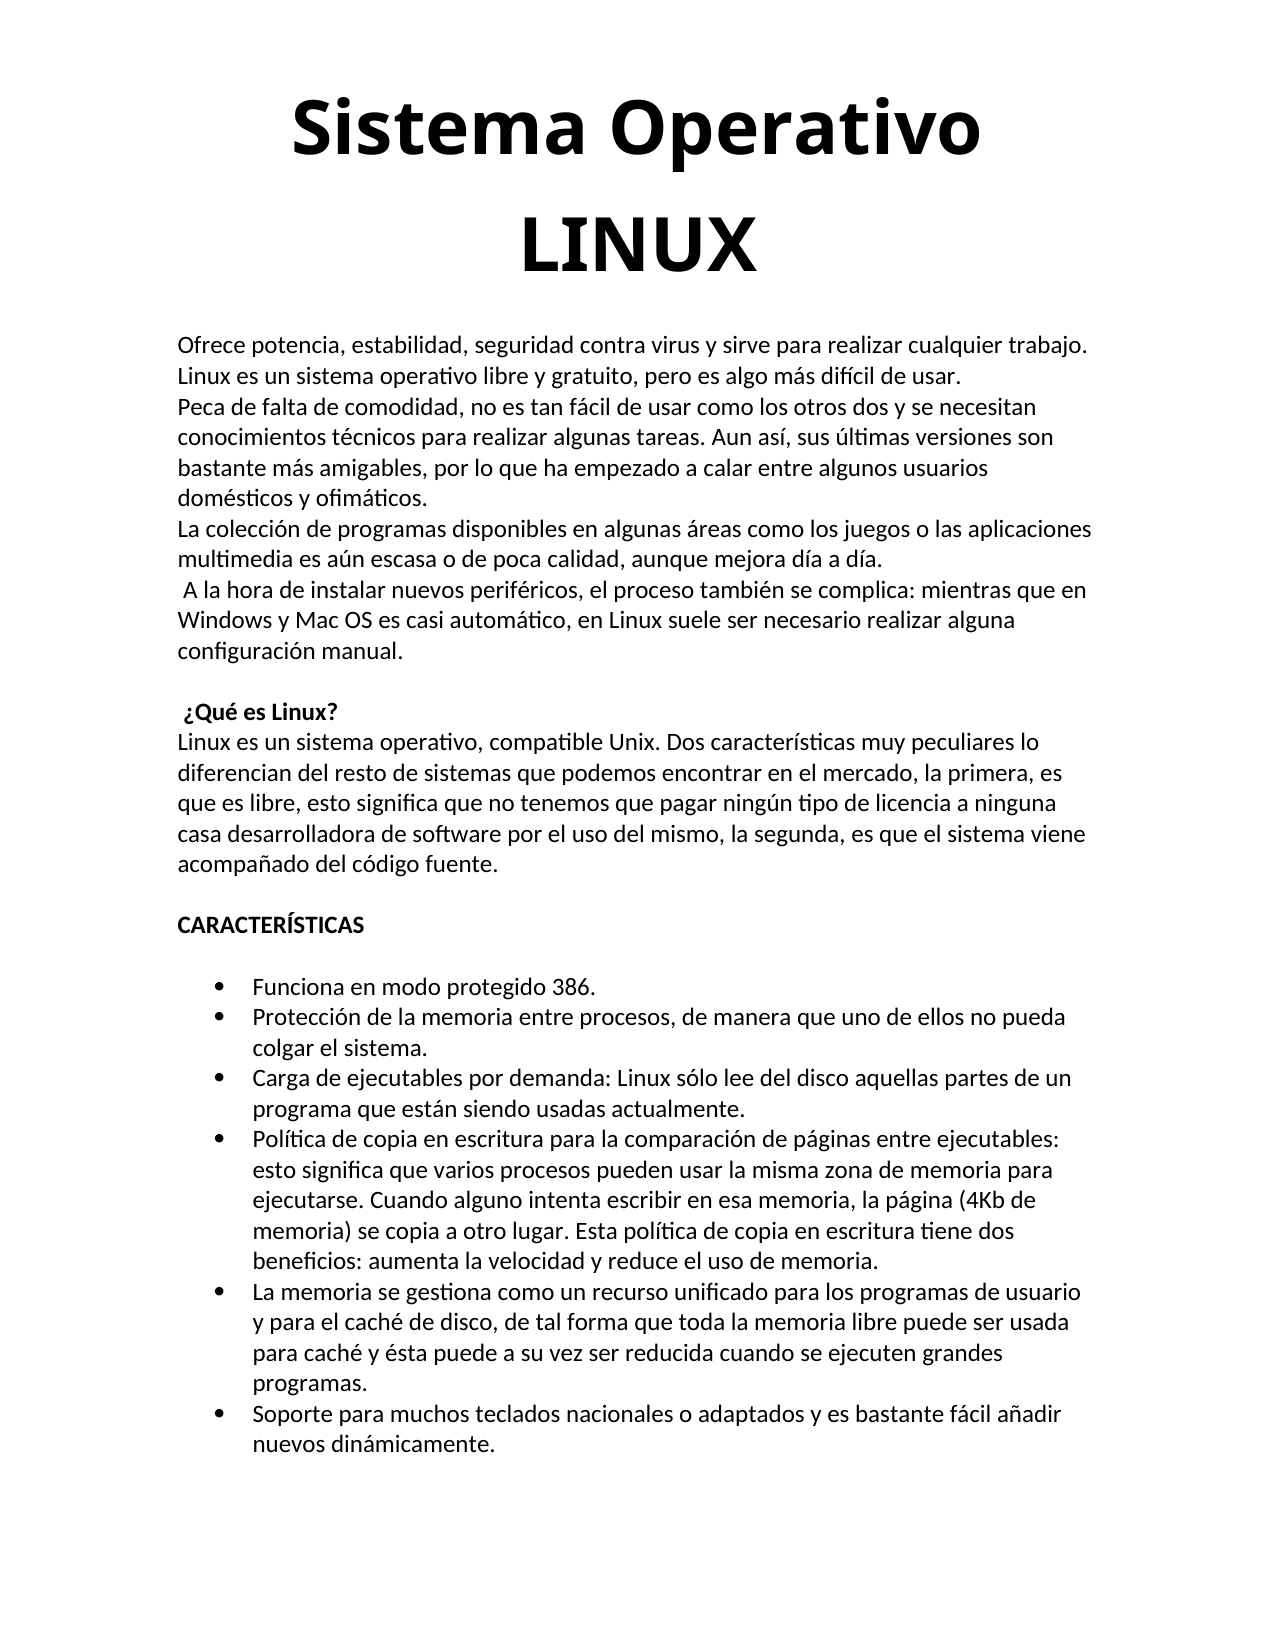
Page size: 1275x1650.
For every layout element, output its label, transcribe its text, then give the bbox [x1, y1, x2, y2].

text Sistema Operativo LINUX [177, 74, 1098, 293]
list Funciona en modo protegido 386. [215, 971, 1098, 1001]
text CARACTERÍSTICAS [177, 909, 1098, 940]
text Linux es un sistema operativo, compatible Unix. Dos características muy peculiares lo diferencian del resto de sistemas que podemos encontrar en el mercado, la primera, es que es libre, esto significa que no tenemos que pagar ningún tipo de licencia a ninguna casa desarrolladora de software por el uso del mismo, la segunda, es que el sistema viene acompañado del código fuente. [177, 726, 1098, 879]
list Política de copia en escritura para la comparación de páginas entre ejecutables: esto significa que varios procesos pueden usar la misma zona de memoria para ejecutarse. Cuando alguno intenta escribir en esa memoria, la página (4Kb de memoria) se copia a otro lugar. Esta política de copia en escritura tiene dos beneficios: aumenta la velocidad y reduce el uso de memoria. [215, 1123, 1098, 1276]
list La memoria se gestiona como un recurso unificado para los programas de usuario y para el caché de disco, de tal forma que toda la memoria libre puede ser usada para caché y ésta puede a su vez ser reducida cuando se ejecuten grandes programas. [215, 1276, 1098, 1398]
text Peca de falta de comodidad, no es tan fácil de usar como los otros dos y se necesitan conocimientos técnicos para realizar algunas tareas. Aun así, sus últimas versiones son bastante más amigables, por lo que ha empezado a calar entre algunos usuarios domésticos y ofimáticos. [177, 391, 1098, 513]
text Ofrece potencia, estabilidad, seguridad contra virus y sirve para realizar cualquier trabajo. [177, 330, 1098, 360]
text La colección de programas disponibles en algunas áreas como los juegos o las aplicaciones multimedia es aún escasa o de poca calidad, aunque mejora día a día. [177, 513, 1098, 574]
text A la hora de instalar nuevos periféricos, el proceso también se complica: mientras que en Windows y Mac OS es casi automático, en Linux suele ser necesario realizar alguna configuración manual. [177, 574, 1098, 665]
text ¿Qué es Linux? [177, 696, 1098, 726]
list Protección de la memoria entre procesos, de manera que uno de ellos no pueda colgar el sistema. [215, 1001, 1098, 1062]
text Linux es un sistema operativo libre y gratuito, pero es algo más difícil de usar. [177, 360, 1098, 391]
list Carga de ejecutables por demanda: Linux sólo lee del disco aquellas partes de un programa que están siendo usadas actualmente. [215, 1062, 1098, 1123]
list Soporte para muchos teclados nacionales o adaptados y es bastante fácil añadir nuevos dinámicamente. [215, 1398, 1098, 1459]
